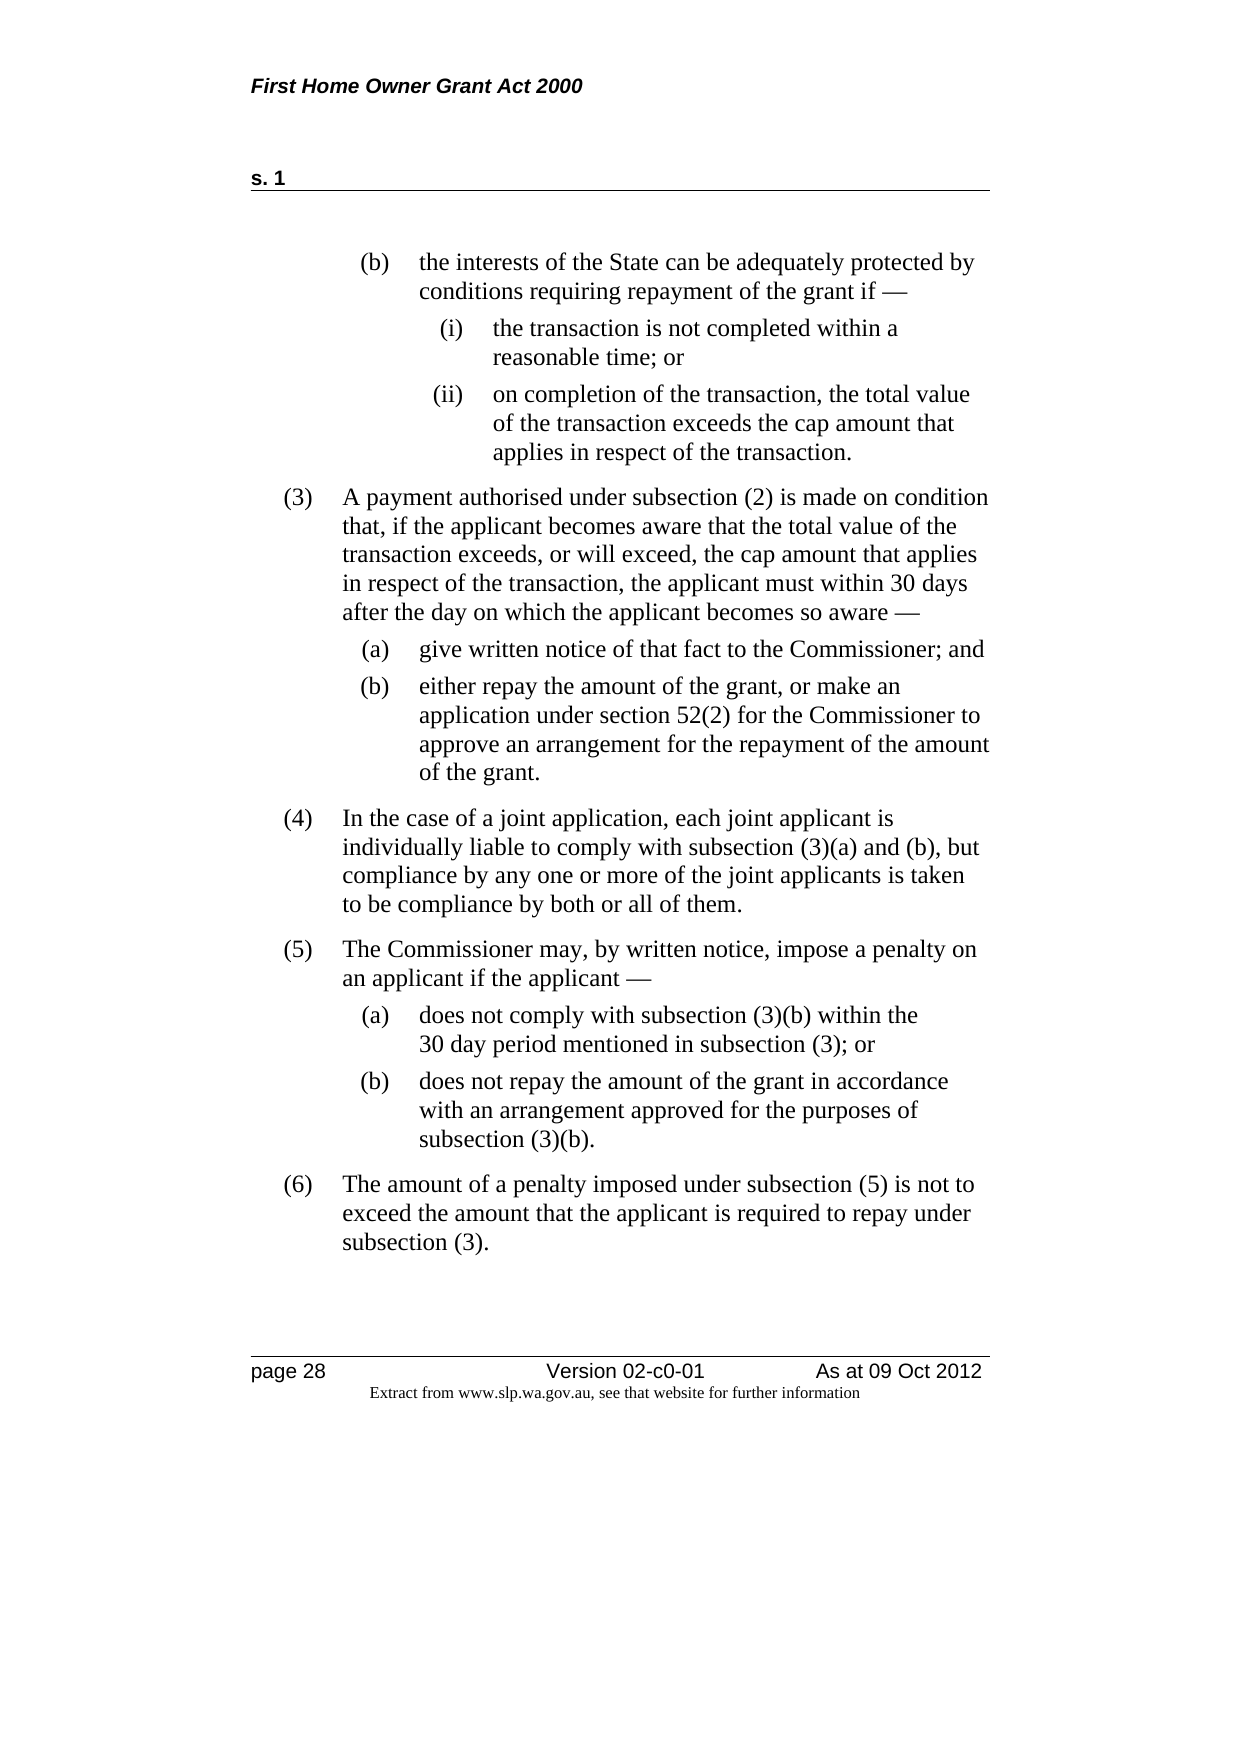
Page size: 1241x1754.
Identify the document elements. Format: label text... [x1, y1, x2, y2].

text (3) A payment authorised under subsection (2) is made on condition that, if the applicant becomes aware that the total value of the transaction exceeds, or will exceed, the cap amount that applies in respect of the transaction, the applicant must within 30 days after the day on which the applicant becomes so aware — [251, 482, 990, 626]
text (4) In the case of a joint application, each joint applicant is individually liable to comply with subsection (3)(a) and (b), but compliance by any one or more of the joint applicants is taken to be compliance by both or all of them. [251, 803, 990, 918]
text (6) The amount of a penalty imposed under subsection (5) is not to exceed the amount that the applicant is required to repay under subsection (3). [251, 1169, 990, 1255]
text (b) either repay the amount of the grant, or make an application under section 52(2) for the Commissioner to approve an arrangement for the repayment of the amount of the grant. [251, 671, 990, 786]
text (ii) on completion of the transaction, the total value of the transaction exceeds the cap amount that applies in respect of the transaction. [251, 379, 990, 465]
text (a) does not comply with subsection (3)(b) within the 30 day period mentioned in subsection (3); or [251, 1000, 990, 1058]
text (b) the interests of the State can be adequately protected by conditions requiring repayment of the grant if — [251, 247, 990, 305]
text (i) the transaction is not completed within a reasonable time; or [251, 313, 990, 371]
text (b) does not repay the amount of the grant in accordance with an arrangement approved for the purposes of subsection (3)(b). [251, 1066, 990, 1152]
text (5) The Commissioner may, by written notice, impose a penalty on an applicant if the applicant — [251, 934, 990, 992]
text (a) give written notice of that fact to the Commissioner; and [251, 634, 990, 663]
